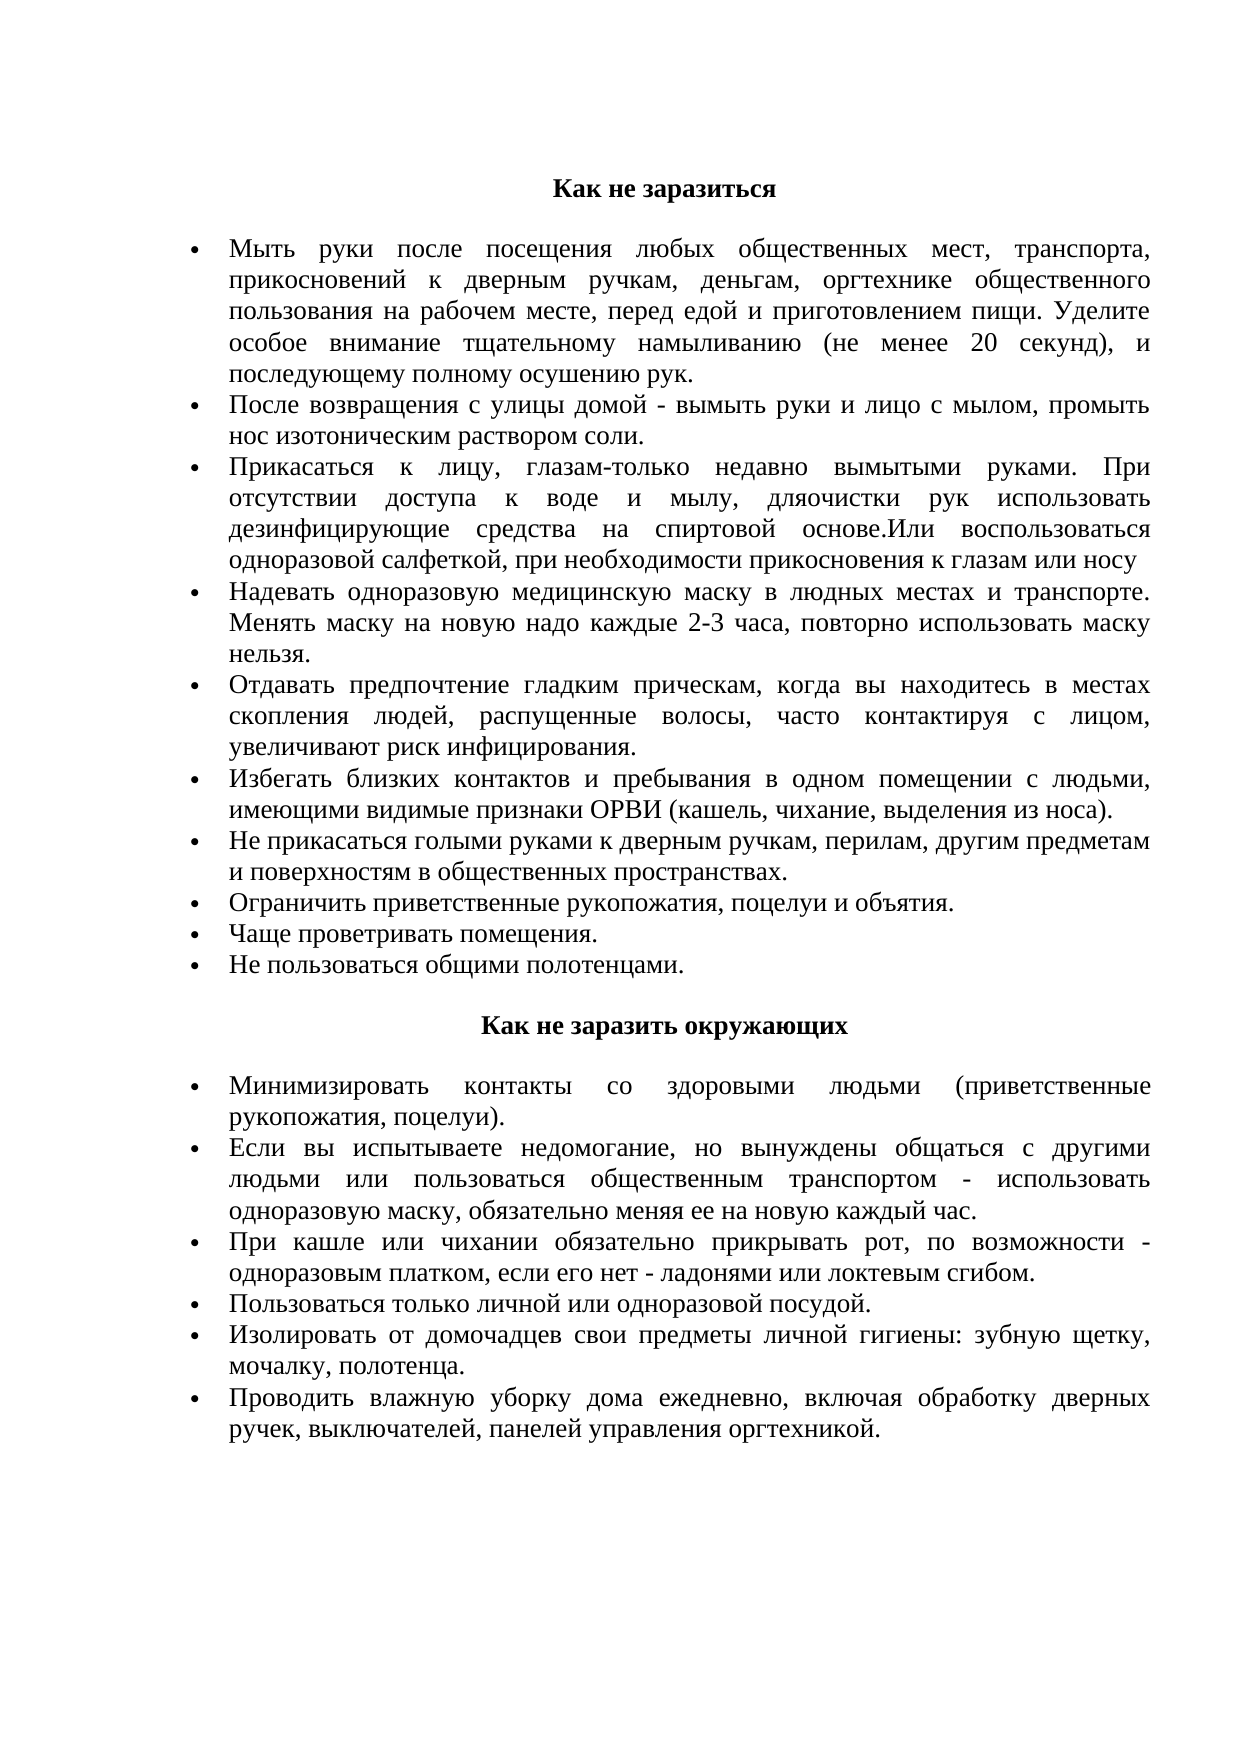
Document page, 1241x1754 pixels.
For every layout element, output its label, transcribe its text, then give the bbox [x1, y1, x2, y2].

list После возвращения с улицы домой - вымыть руки и лицо с мылом, промыть нос изотоническим раствором соли. [191, 388, 1152, 450]
text Как не заразиться [177, 172, 1152, 203]
list Избегать близких контактов и пребывания в одном помещении с людьми, имеющими видимые признаки ОРВИ (кашель, чихание, выделения из носа). [191, 762, 1152, 824]
list Пользоваться только личной или одноразовой посудой. [191, 1287, 1152, 1318]
list При кашле или чихании обязательно прикрывать рот, по возможности - одноразовым платком, если его нет - ладонями или локтевым сгибом. [191, 1225, 1152, 1287]
list Надевать одноразовую медицинскую маску в людных местах и транспорте. Менять маску на новую надо каждые 2-3 часа, повторно использовать маску нельзя. [191, 575, 1152, 668]
list Не пользоваться общими полотенцами. [191, 948, 1152, 980]
list Если вы испытываете недомогание, но вынуждены общаться с другими людьми или пользоваться общественным транспортом - использовать одноразовую маску, обязательно меняя ее на новую каждый час. [191, 1131, 1152, 1225]
list Мыть руки после посещения любых общественных мест, транспорта, прикосновений к дверным ручкам, деньгам, оргтехнике общественного пользования на рабочем месте, перед едой и приготовлением пищи. Уделите особое внимание тщательному намыливанию (не менее 20 секунд), и последующему полному осушению рук. [191, 232, 1152, 388]
list Не прикасаться голыми руками к дверным ручкам, перилам, другим предметам и поверхностям в общественных пространствах. [191, 824, 1152, 886]
list Изолировать от домочадцев свои предметы личной гигиены: зубную щетку, мочалку, полотенца. [191, 1318, 1152, 1381]
list Отдавать предпочтение гладким прическам, когда вы находитесь в местах скопления людей, распущенные волосы, часто контактируя с лицом, увеличивают риск инфицирования. [191, 668, 1152, 762]
list Проводить влажную уборку дома ежедневно, включая обработку дверных ручек, выключателей, панелей управления оргтехникой. [191, 1381, 1152, 1443]
list Чаще проветривать помещения. [191, 917, 1152, 948]
list Минимизировать контакты со здоровыми людьми (приветственные рукопожатия, поцелуи). [191, 1069, 1152, 1131]
list Прикасаться к лицу, глазам-только недавно вымытыми руками. При отсутствии доступа к воде и мылу, дляочистки рук использовать дезинфицирующие средства на спиртовой основе.Или воспользоваться одноразовой салфеткой, при необходимости прикосновения к глазам или носу [191, 450, 1152, 575]
list Ограничить приветственные рукопожатия, поцелуи и объятия. [191, 886, 1152, 917]
text Как не заразить окружающих [177, 1009, 1152, 1040]
